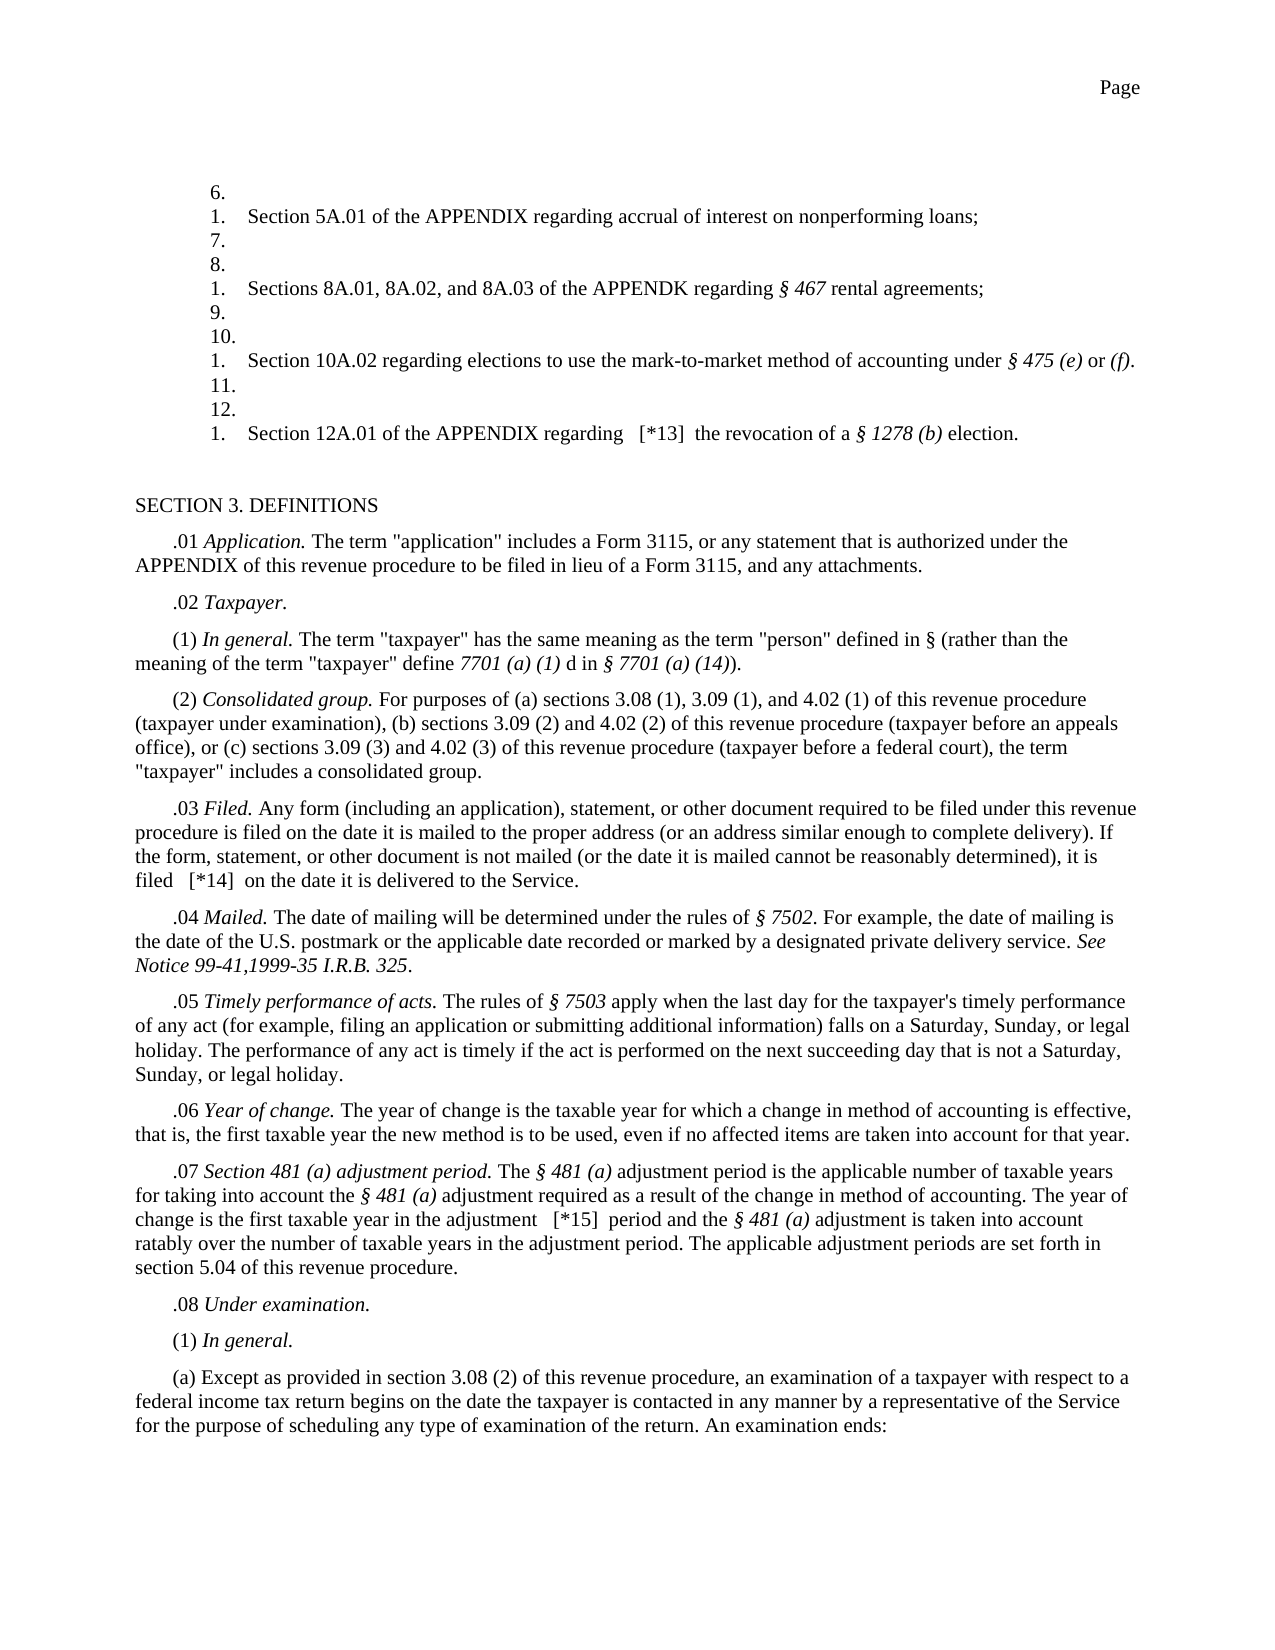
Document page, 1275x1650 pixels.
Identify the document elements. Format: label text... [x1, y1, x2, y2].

list Section 5A.01 of the APPENDIX regarding accrual of interest on nonperforming loans; [210, 204, 1140, 228]
text .02 Taxpayer. [135, 590, 1140, 614]
text (1) In general. [135, 1328, 1140, 1352]
text .01 Application. The term "application" includes a Form 3115, or any statement that is authorized under the APPENDIX of this revenue procedure to be filed in lieu of a Form 3115, and any attachments. [135, 529, 1140, 577]
list Section 10A.02 regarding elections to use the mark-to-market method of accounting under § 475 (e) or (f). [210, 348, 1140, 372]
text (2) Consolidated group. For purposes of (a) sections 3.08 (1), 3.09 (1), and 4.02 (1) of this revenue procedure (taxpayer under examination), (b) sections 3.09 (2) and 4.02 (2) of this revenue procedure (taxpayer before an appeals office), or (c) sections 3.09 (3) and 4.02 (3) of this revenue procedure (taxpayer before a federal court), the term "taxpayer" includes a consolidated group. [135, 687, 1140, 783]
text .07 Section 481 (a) adjustment period. The § 481 (a) adjustment period is the applicable number of taxable years for taking into account the § 481 (a) adjustment required as a result of the change in method of accounting. The year of change is the first taxable year in the adjustment [*15] period and the § 481 (a) adjustment is taken into account ratably over the number of taxable years in the adjustment period. The applicable adjustment periods are set forth in section 5.04 of this revenue procedure. [135, 1159, 1140, 1279]
text .05 Timely performance of acts. The rules of § 7503 apply when the last day for the taxpayer's timely performance of any act (for example, filing an application or submitting additional information) falls on a Saturday, Sunday, or legal holiday. The performance of any act is timely if the act is performed on the next succeeding day that is not a Saturday, Sunday, or legal holiday. [135, 989, 1140, 1086]
text .04 Mailed. The date of mailing will be determined under the rules of § 7502. For example, the date of mailing is the date of the U.S. postmark or the applicable date recorded or marked by a designated private delivery service. See Notice 99-41,1999-35 I.R.B. 325. [135, 905, 1140, 977]
text SECTION 3. DEFINITIONS [135, 493, 1140, 517]
text .08 Under examination. [135, 1292, 1140, 1316]
list Sections 8A.01, 8A.02, and 8A.03 of the APPENDK regarding § 467 rental agreements; [210, 276, 1140, 300]
text (a) Except as provided in section 3.08 (2) of this revenue procedure, an examination of a taxpayer with respect to a federal income tax return begins on the date the taxpayer is contacted in any manner by a representative of the Service for the purpose of scheduling any type of examination of the return. An examination ends: [135, 1365, 1140, 1437]
text .06 Year of change. The year of change is the taxable year for which a change in method of accounting is effective, that is, the first taxable year the new method is to be used, even if no affected items are taken into account for that year. [135, 1098, 1140, 1146]
text .03 Filed. Any form (including an application), statement, or other document required to be filed under this revenue procedure is filed on the date it is mailed to the proper address (or an address similar enough to complete delivery). If the form, statement, or other document is not mailed (or the date it is mailed cannot be reasonably determined), it is filed [*14] on the date it is delivered to the Service. [135, 796, 1140, 892]
list Section 12A.01 of the APPENDIX regarding [*13] the revocation of a § 1278 (b) election. [210, 421, 1140, 445]
text (1) In general. The term "taxpayer" has the same meaning as the term "person" defined in § (rather than the meaning of the term "taxpayer" define 7701 (a) (1) d in § 7701 (a) (14)). [135, 627, 1140, 675]
